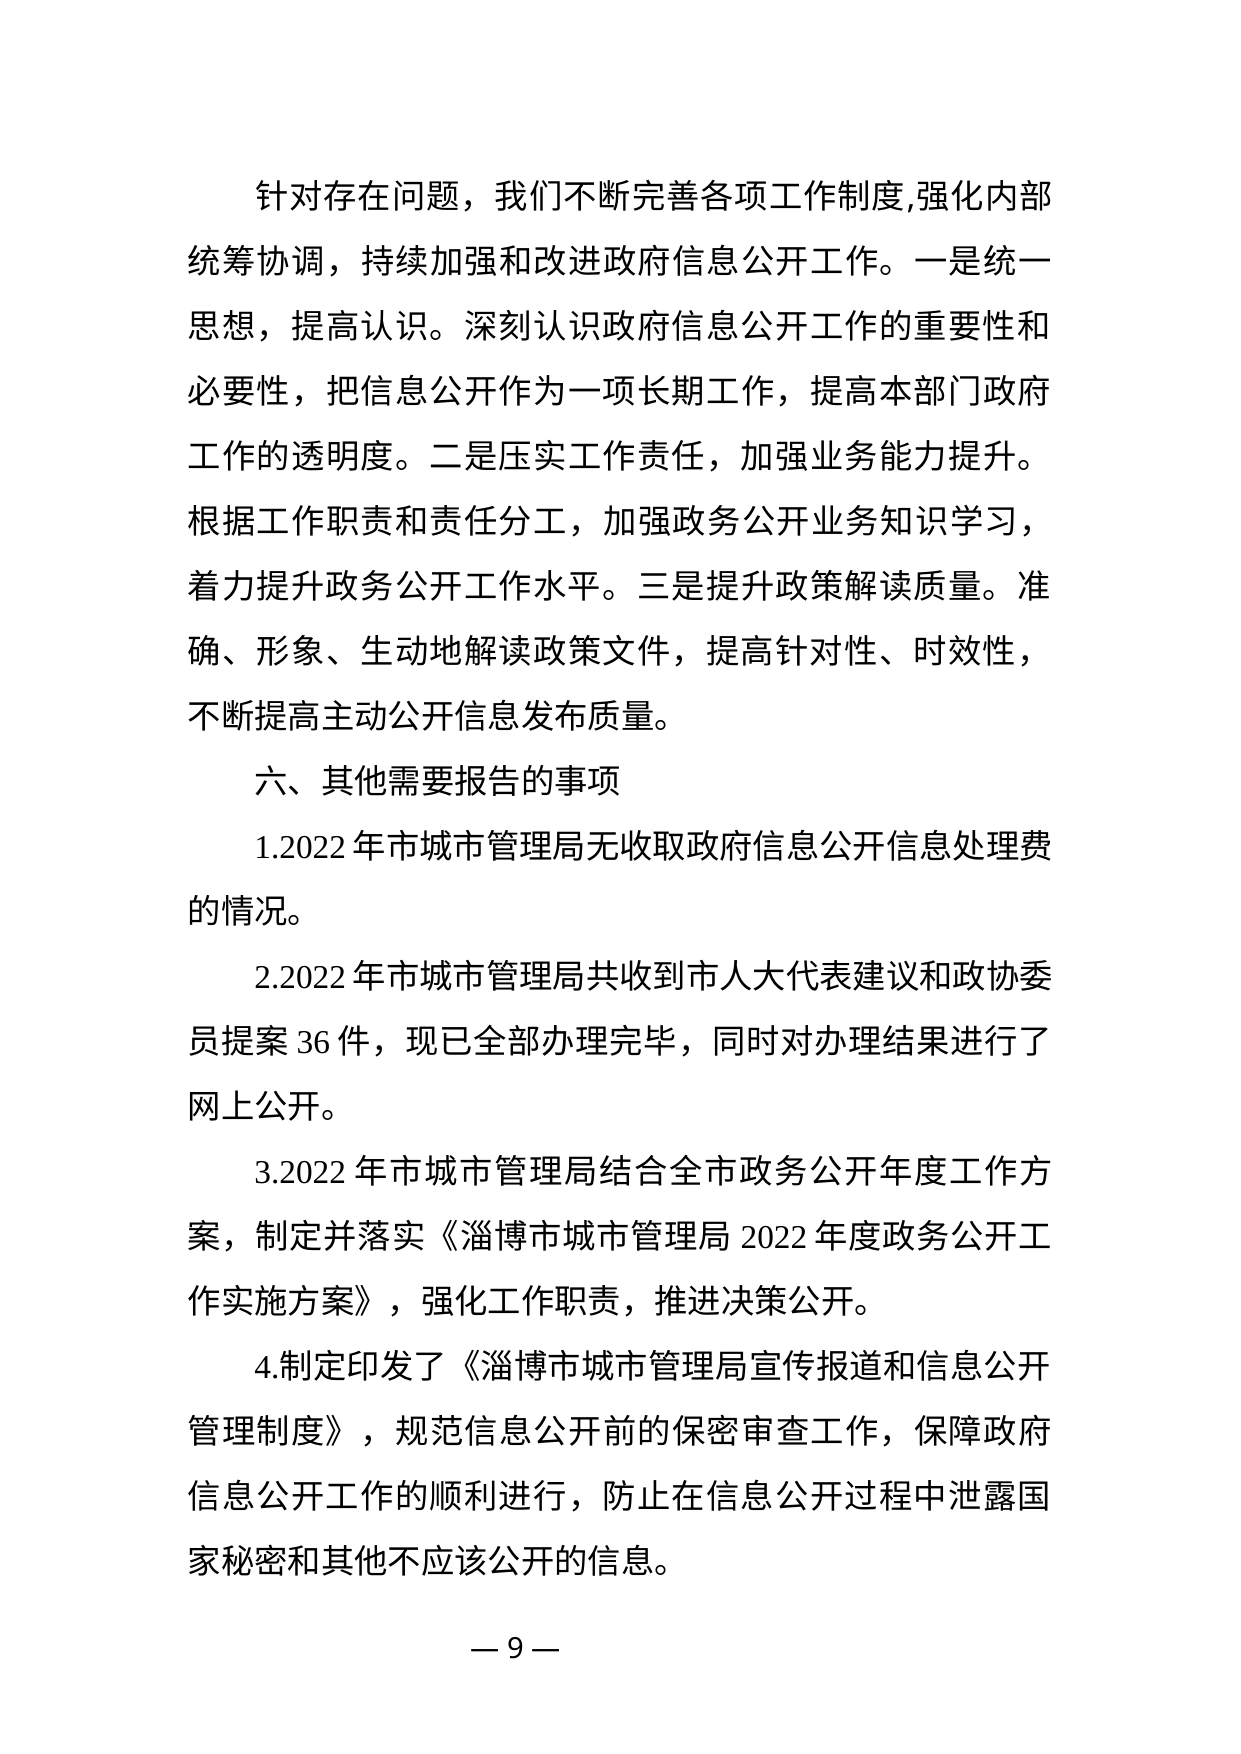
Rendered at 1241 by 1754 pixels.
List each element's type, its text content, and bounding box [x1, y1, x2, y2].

text 2.2022年市城市管理局共收到市人大代表建议和政协委员提案36件，现已全部办理完毕，同时对办理结果进行了网上公开。 [187, 942, 1053, 1137]
text 六、其他需要报告的事项 [187, 747, 1053, 812]
text 4.制定印发了《淄博市城市管理局宣传报道和信息公开管理制度》，规范信息公开前的保密审查工作，保障政府信息公开工作的顺利进行，防止在信息公开过程中泄露国家秘密和其他不应该公开的信息。 [187, 1332, 1053, 1592]
text 3.2022年市城市管理局结合全市政务公开年度工作方案，制定并落实《淄博市城市管理局2022年度政务公开工作实施方案》，强化工作职责，推进决策公开。 [187, 1137, 1053, 1332]
text 针对存在问题，我们不断完善各项工作制度,强化内部统筹协调，持续加强和改进政府信息公开工作。一是统一思想，提高认识。深刻认识政府信息公开工作的重要性和必要性，把信息公开作为一项长期工作，提高本部门政府工作的透明度。二是压实工作责任，加强业务能力提升。根据工作职责和责任分工，加强政务公开业务知识学习，着力提升政务公开工作水平。三是提升政策解读质量。准确、形象、生动地解读政策文件，提高针对性、时效性，不断提高主动公开信息发布质量。 [187, 162, 1053, 747]
text 1.2022年市城市管理局无收取政府信息公开信息处理费的情况。 [187, 812, 1053, 942]
